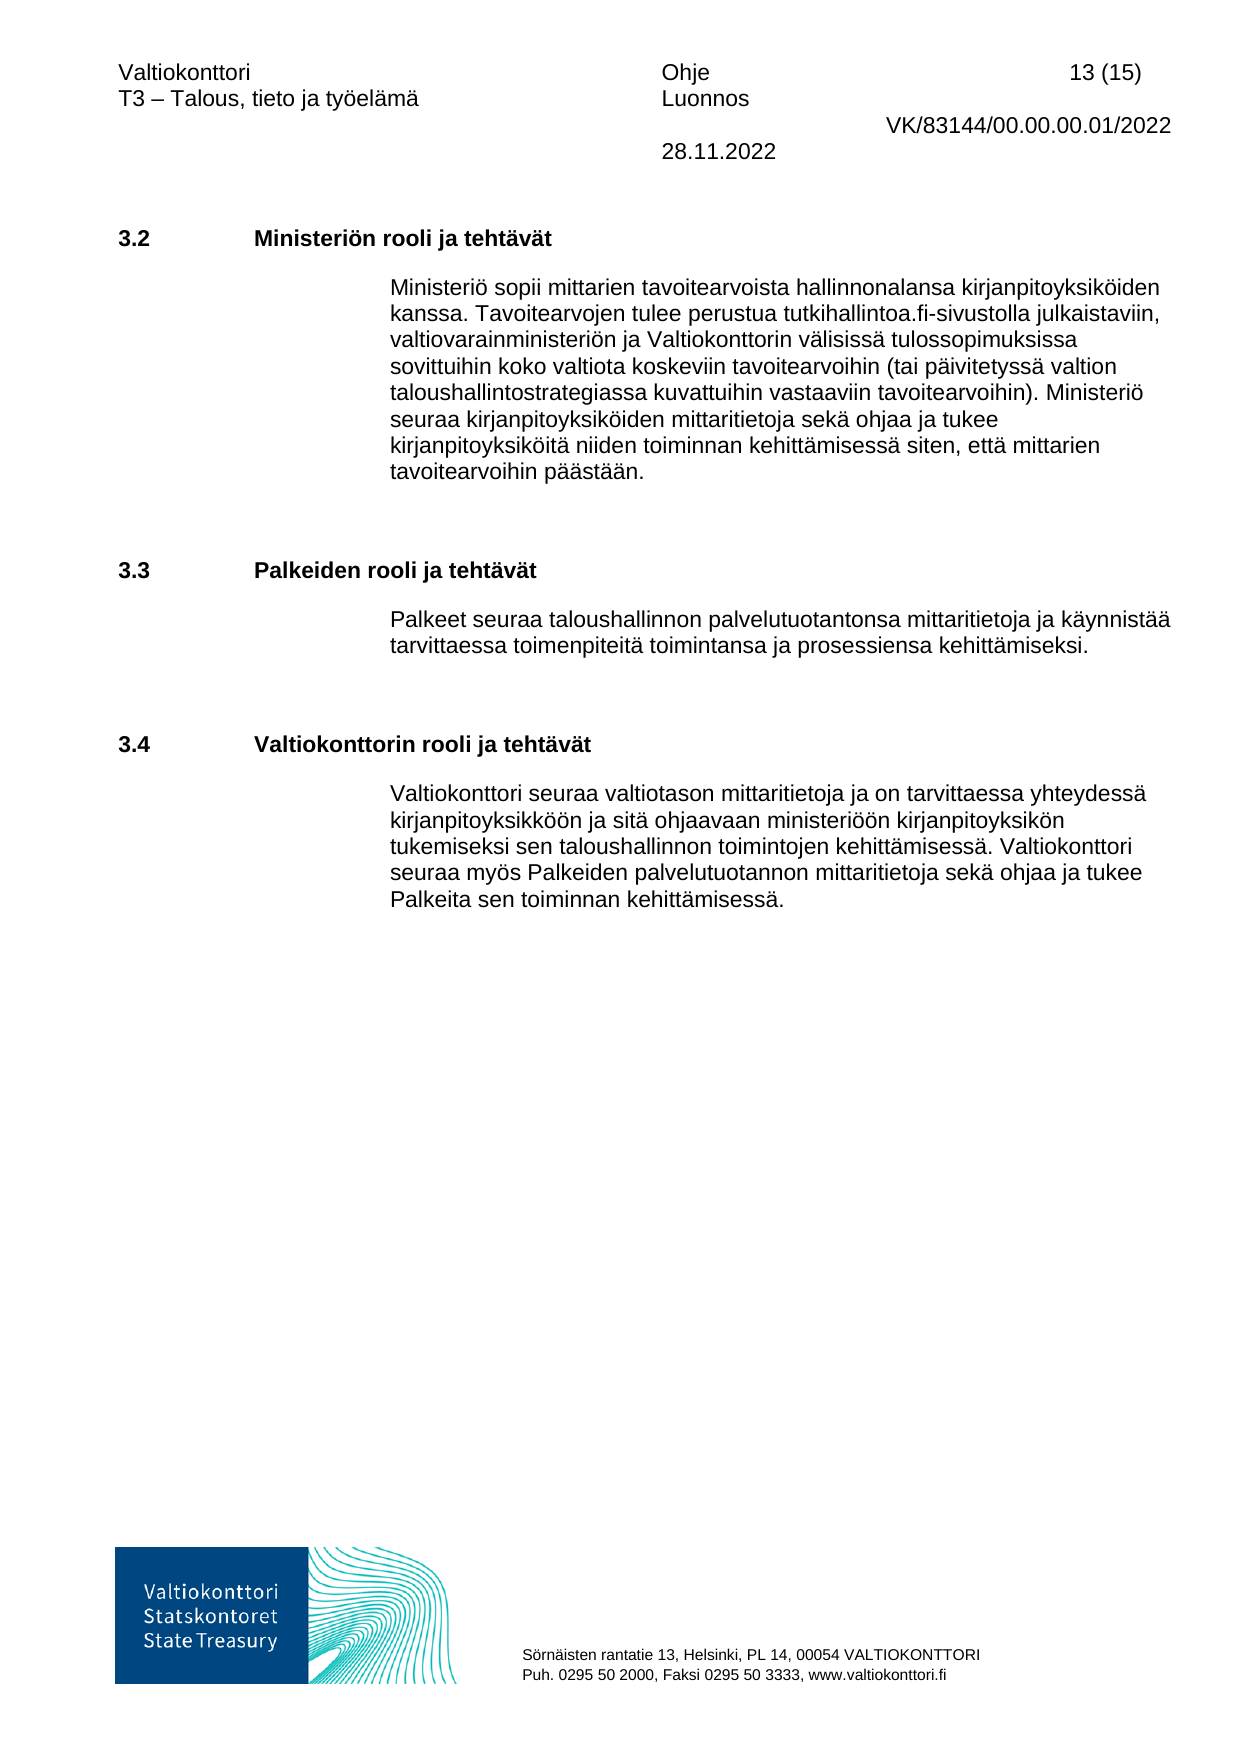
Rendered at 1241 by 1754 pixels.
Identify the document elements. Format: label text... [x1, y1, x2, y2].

picture [115, 1547, 458, 1684]
text Valtiokonttori seuraa valtiotason mittaritietoja ja on tarvittaessa yhteydessä kirjanpitoyksikköön ja sitä ohjaavaan ministeriöön kirjanpitoyksikön tukemiseksi sen taloushallinnon toimintojen kehittämisessä. Valtiokonttori seuraa myös Palkeiden palvelutuotannon mittaritietoja sekä ohjaa ja tukee Palkeita sen toiminnan kehittämisessä. [390, 780, 1181, 912]
text Palkeet seuraa taloushallinnon palvelutuotantonsa mittaritietoja ja käynnistää tarvittaessa toimenpiteitä toimintansa ja prosessiensa kehittämiseksi. [390, 606, 1181, 659]
subtitle Palkeiden rooli ja tehtävät [118, 557, 1181, 583]
subtitle Valtiokonttorin rooli ja tehtävät [118, 731, 1181, 757]
text Ministeriö sopii mittarien tavoitearvoista hallinnonalansa kirjanpitoyksiköiden kanssa. Tavoitearvojen tulee perustua tutkihallintoa.fi-sivustolla julkaistaviin, valtiovarainministeriön ja Valtiokonttorin välisissä tulossopimuksissa sovittuihin koko valtiota koskeviin tavoitearvoihin (tai päivitetyssä valtion taloushallintostrategiassa kuvattuihin vastaaviin tavoitearvoihin). Ministeriö seuraa kirjanpitoyksiköiden mittaritietoja sekä ohjaa ja tukee kirjanpitoyksiköitä niiden toiminnan kehittämisessä siten, että mittarien tavoitearvoihin päästään. [390, 274, 1181, 484]
subtitle Ministeriön rooli ja tehtävät [118, 224, 1181, 251]
